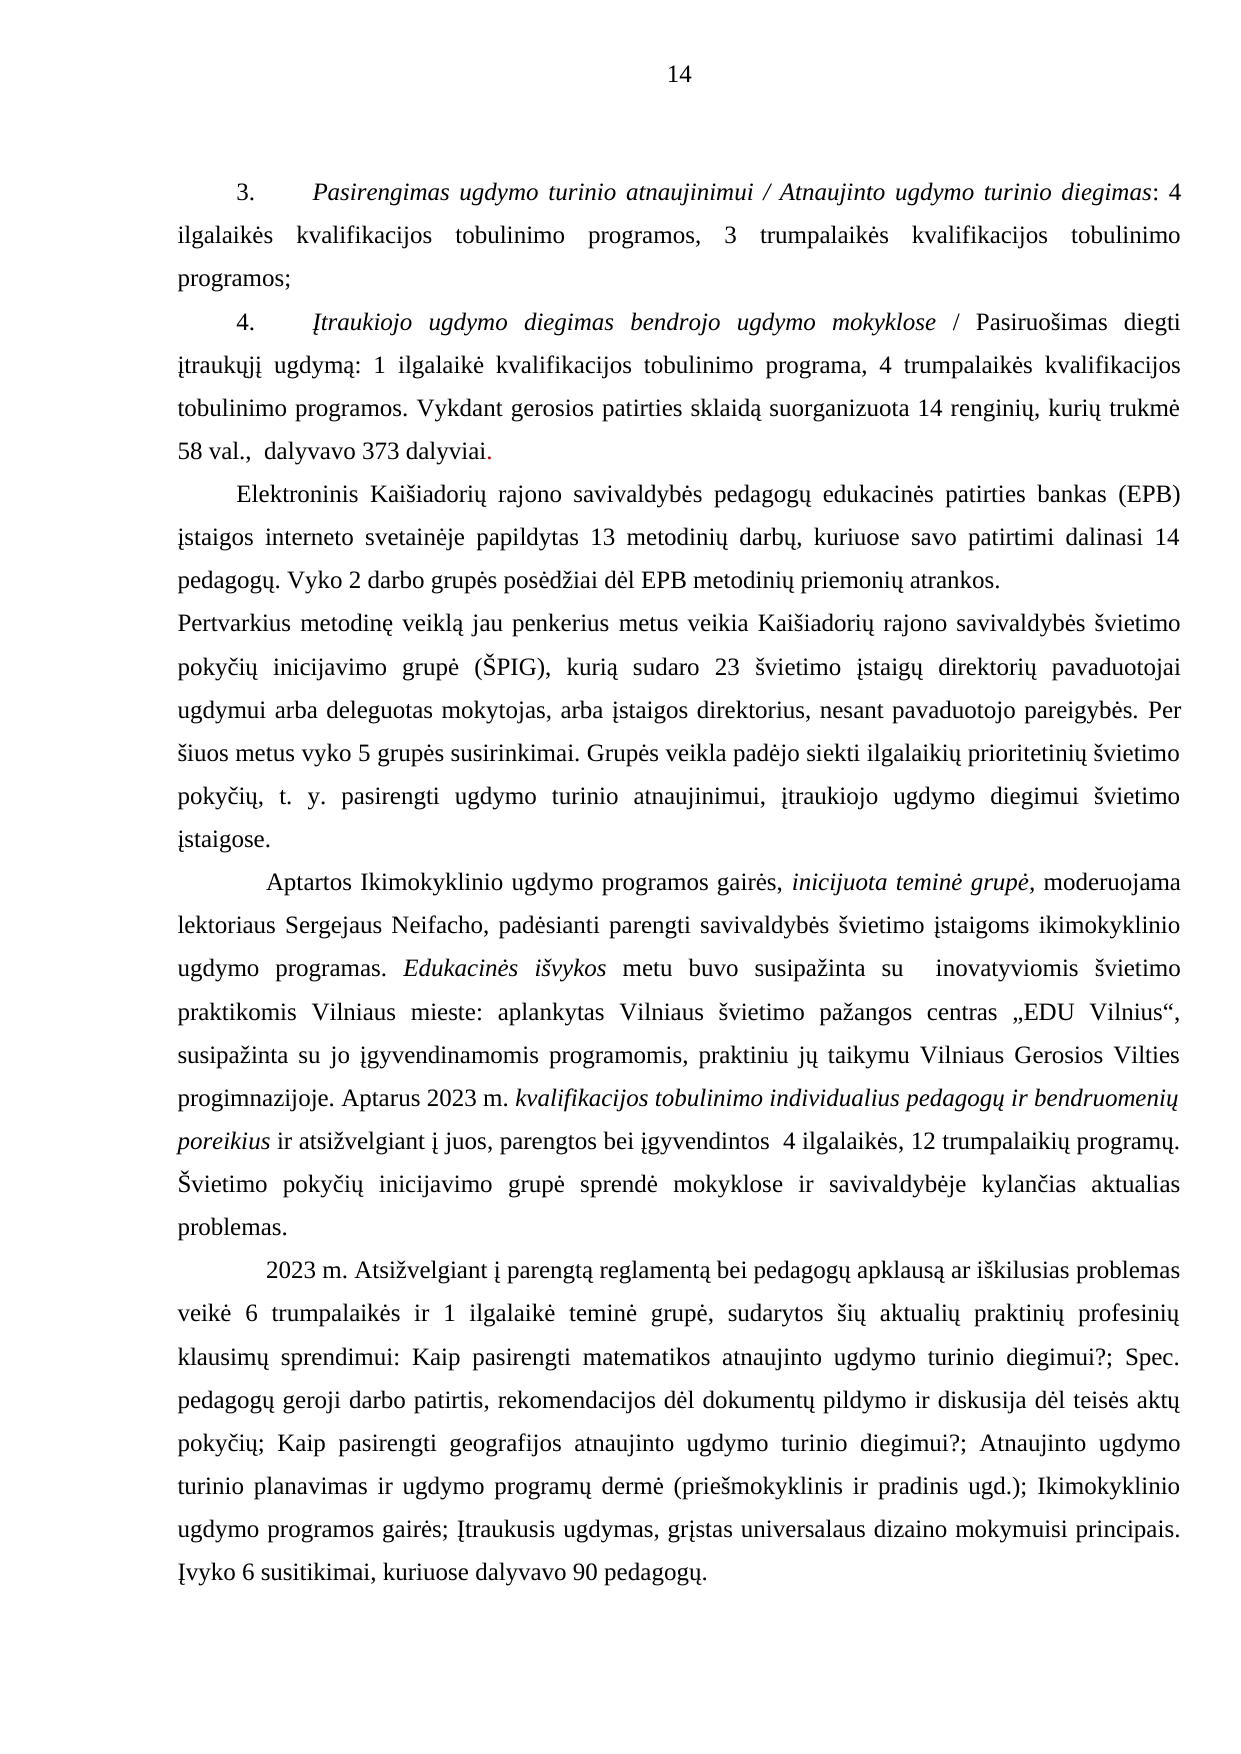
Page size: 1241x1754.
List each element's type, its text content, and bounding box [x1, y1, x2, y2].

text Pertvarkius metodinę veiklą jau penkerius metus veikia Kaišiadorių rajono savivaldybės švietimo pokyčių inicijavimo grupė (ŠPIG), kurią sudaro 23 švietimo įstaigų direktorių pavaduotojai ugdymui arba deleguotas mokytojas, arba įstaigos direktorius, nesant pavaduotojo pareigybės. Per šiuos metus vyko 5 grupės susirinkimai. Grupės veikla padėjo siekti ilgalaikių prioritetinių švietimo pokyčių, t. y. pasirengti ugdymo turinio atnaujinimui, įtraukiojo ugdymo diegimui švietimo įstaigose. [177, 608, 1181, 853]
list Pasirengimas ugdymo turinio atnaujinimui / Atnaujinto ugdymo turinio diegimas: 4 ilgalaikės kvalifikacijos tobulinimo programos, 3 trumpalaikės kvalifikacijos tobulinimo programos; [177, 177, 1181, 292]
text Elektroninis Kaišiadorių rajono savivaldybės pedagogų edukacinės patirties bankas (EPB) įstaigos interneto svetainėje papildytas 13 metodinių darbų, kuriuose savo patirtimi dalinasi 14 pedagogų. Vyko 2 darbo grupės posėdžiai dėl EPB metodinių priemonių atrankos. [177, 479, 1181, 594]
text 2023 m. Atsižvelgiant į parengtą reglamentą bei pedagogų apklausą ar iškilusias problemas veikė 6 trumpalaikės ir 1 ilgalaikė teminė grupė, sudarytos šių aktualių praktinių profesinių klausimų sprendimui: Kaip pasirengti matematikos atnaujinto ugdymo turinio diegimui?; Spec. pedagogų geroji darbo patirtis, rekomendacijos dėl dokumentų pildymo ir diskusija dėl teisės aktų pokyčių; Kaip pasirengti geografijos atnaujinto ugdymo turinio diegimui?; Atnaujinto ugdymo turinio planavimas ir ugdymo programų dermė (priešmokyklinis ir pradinis ugd.); Ikimokyklinio ugdymo programos gairės; Įtraukusis ugdymas, grįstas universalaus dizaino mokymuisi principais. Įvyko 6 susitikimai, kuriuose dalyvavo 90 pedagogų. [177, 1255, 1181, 1586]
list Įtraukiojo ugdymo diegimas bendrojo ugdymo mokyklose / Pasiruošimas diegti įtraukųjį ugdymą: 1 ilgalaikė kvalifikacijos tobulinimo programa, 4 trumpalaikės kvalifikacijos tobulinimo programos. Vykdant gerosios patirties sklaidą suorganizuota 14 renginių, kurių trukmė 58 val., dalyvavo 373 dalyviai. [177, 307, 1181, 465]
text Aptartos Ikimokyklinio ugdymo programos gairės, inicijuota teminė grupė, moderuojama lektoriaus Sergejaus Neifacho, padėsianti parengti savivaldybės švietimo įstaigoms ikimokyklinio ugdymo programas. Edukacinės išvykos metu buvo susipažinta su inovatyviomis švietimo praktikomis Vilniaus mieste: aplankytas Vilniaus švietimo pažangos centras „EDU Vilnius“, susipažinta su jo įgyvendinamomis programomis, praktiniu jų taikymu Vilniaus Gerosios Vilties progimnazijoje. Aptarus 2023 m. kvalifikacijos tobulinimo individualius pedagogų ir bendruomenių poreikius ir atsižvelgiant į juos, parengtos bei įgyvendintos 4 ilgalaikės, 12 trumpalaikių programų. Švietimo pokyčių inicijavimo grupė sprendė mokyklose ir savivaldybėje kylančias aktualias problemas. [177, 867, 1181, 1241]
